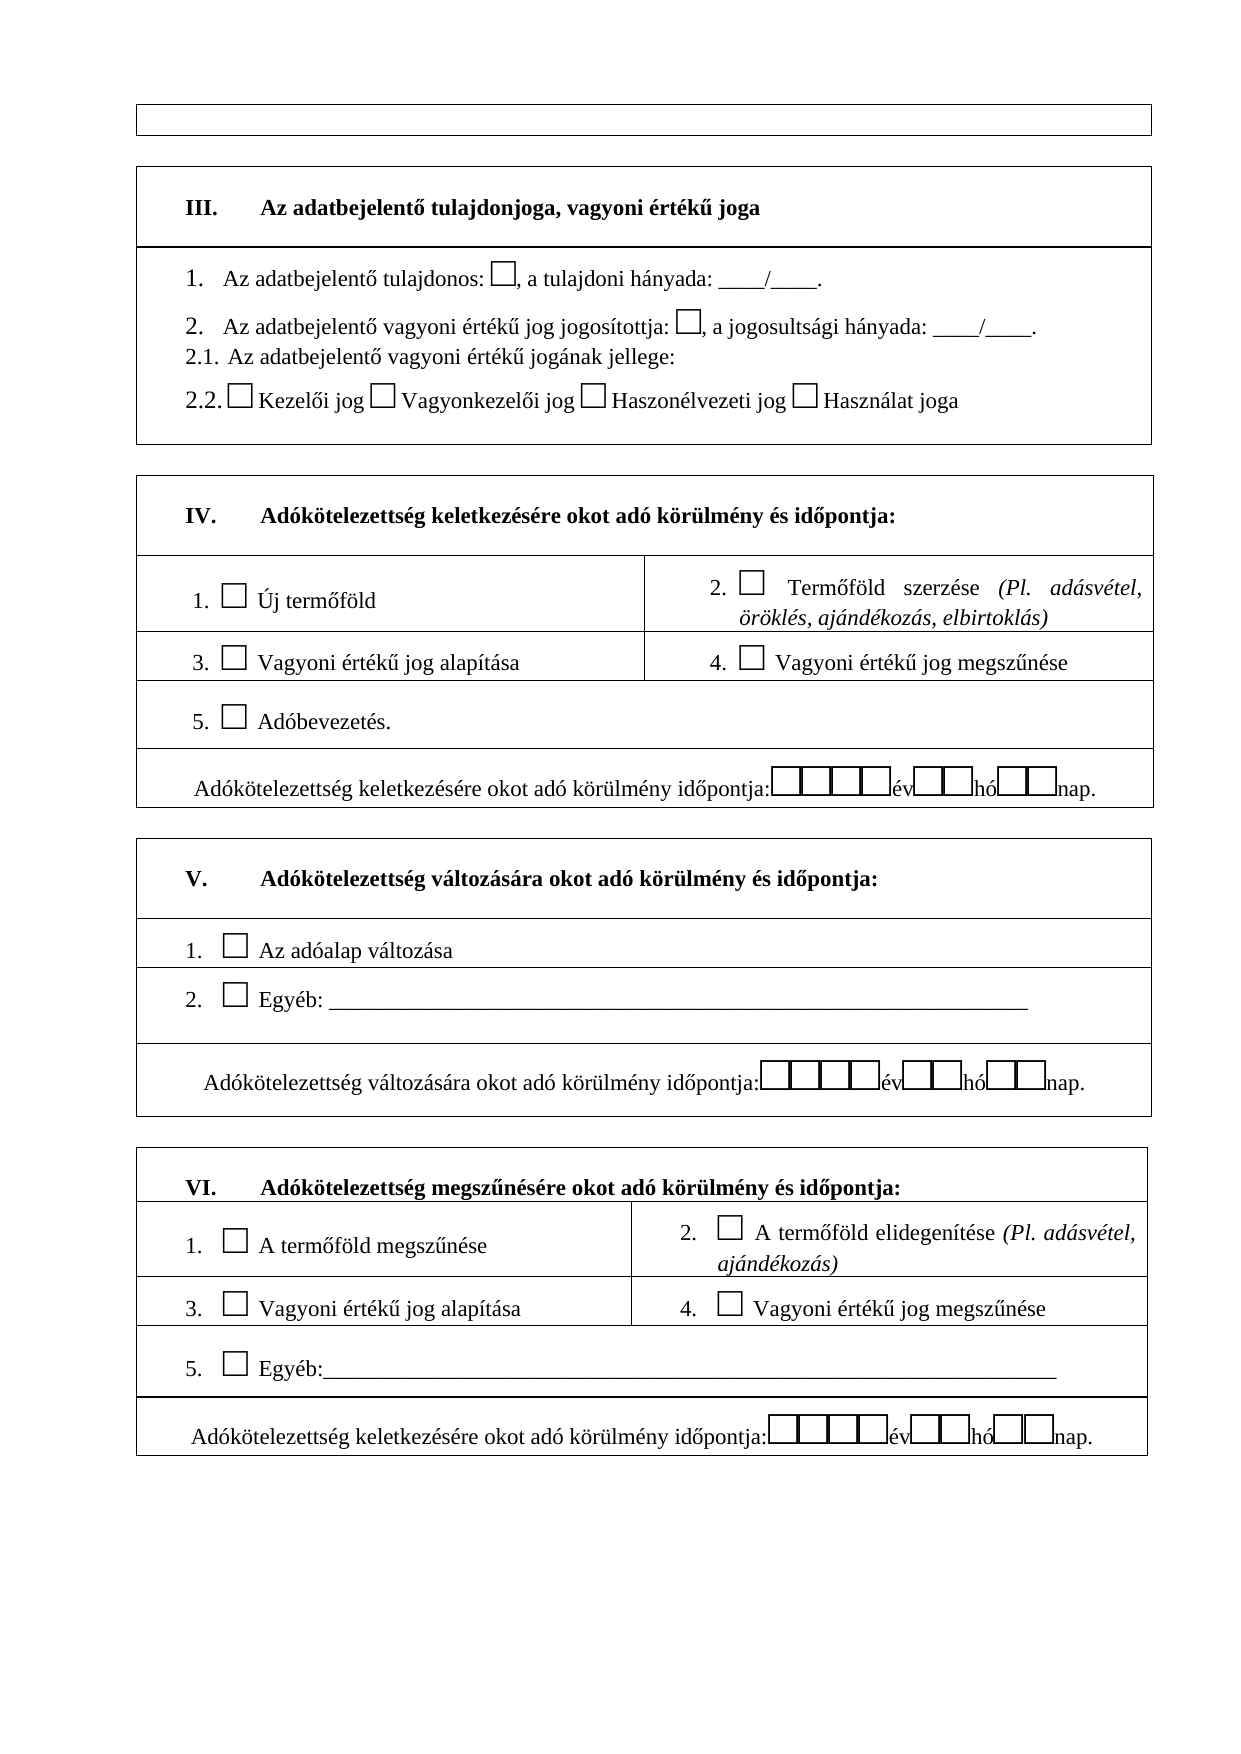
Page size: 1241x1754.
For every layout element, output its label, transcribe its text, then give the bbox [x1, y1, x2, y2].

table_cell □ Vagyoni értékű jog megszűnése [632, 1277, 1147, 1325]
table_header Az adatbejelentő tulajdonjoga, vagyoni értékű joga [137, 167, 1151, 246]
table_cell □ Vagyoni értékű jog alapítása [137, 1277, 631, 1325]
table_cell Adókötelezettség keletkezésére okot adó körülmény időpontja:□□□□év□□hó□□nap. [137, 749, 1153, 807]
table_cell Az adatbejelentő tulajdonos: □, a tulajdoni hányada: ____/____. Az adatbejelentő vagyoni értékű jog jogosítottja: □, a jogosultsági hányada: ____/____. Az adatbejelentő vagyoni értékű jogának jellege: □ Kezelői jog □ Vagyonkezelői jog □ Haszonélvezeti jog □ Használat joga [137, 248, 1151, 444]
table_header Adókötelezettség megszűnésére okot adó körülmény és időpontja: [137, 1148, 1147, 1201]
table_cell Adókötelezettség keletkezésére okot adó körülmény időpontja:□□□□év□□hó□□nap. [137, 1398, 1147, 1455]
table_cell □ A termőföld megszűnése [137, 1202, 631, 1276]
table_header Adókötelezettség változására okot adó körülmény és időpontja: [137, 839, 1151, 918]
table_cell □ A termőföld elidegenítése (Pl. adásvétel, ajándékozás) [632, 1202, 1147, 1276]
table_cell □ Vagyoni értékű jog megszűnése [645, 632, 1153, 679]
table_cell □ Termőföld szerzése (Pl. adásvétel, öröklés, ajándékozás, elbirtoklás) [645, 556, 1153, 631]
table_cell □ Vagyoni értékű jog alapítása [137, 632, 644, 679]
table_cell □ Egyéb:________________________________________________________________ [137, 1326, 1147, 1396]
table_cell □ Adóbevezetés. [137, 681, 1153, 748]
table_cell Adókötelezettség változására okot adó körülmény időpontja:□□□□év□□hó□□nap. [137, 1044, 1151, 1116]
table_cell □ Új termőföld [137, 556, 644, 631]
table_cell □ Az adóalap változása [137, 919, 1151, 967]
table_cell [137, 105, 1151, 135]
table_cell □ Egyéb: _____________________________________________________________ [137, 968, 1151, 1042]
table_header Adókötelezettség keletkezésére okot adó körülmény és időpontja: [137, 476, 1153, 555]
